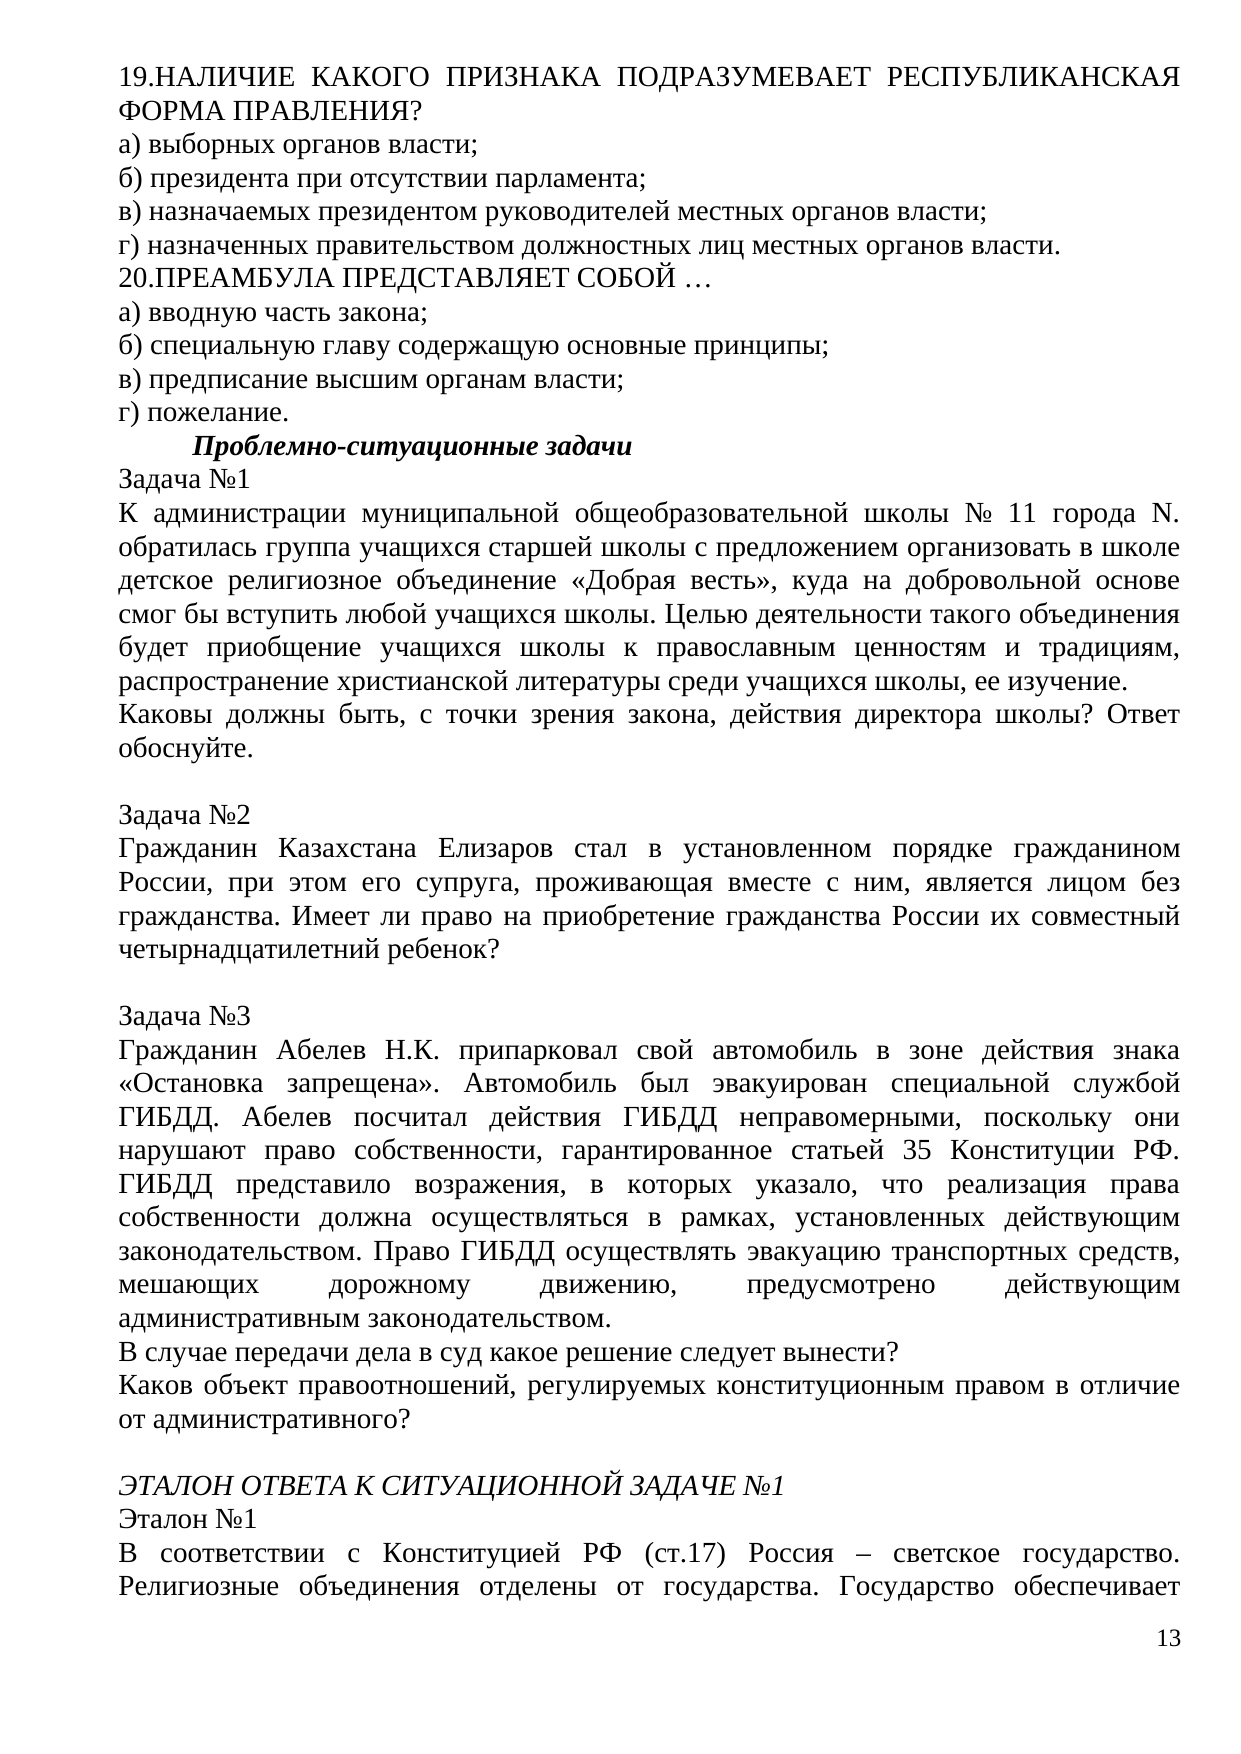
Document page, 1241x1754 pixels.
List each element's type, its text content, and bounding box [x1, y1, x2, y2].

text Гражданин Абелев Н.К. припарковал свой автомобиль в зоне действия знака «Остановка запрещена». Автомобиль был эвакуирован специальной службой ГИБДД. Абелев посчитал действия ГИБДД неправомерными, поскольку они нарушают право собственности, гарантированное статьей 35 Конституции РФ. ГИБДД представило возражения, в которых указало, что реализация права собственности должна осуществляться в рамках, установленных действующим законодательством. Право ГИБДД осуществлять эвакуацию транспортных средств, мешающих дорожному движению, предусмотрено действующим административным законодательством. [118, 1032, 1181, 1334]
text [118, 1535, 1181, 1602]
text г) назначенных правительством должностных лиц местных органов власти. [118, 227, 1181, 260]
text б) специальную главу содержащую основные принципы; [118, 327, 1181, 361]
text Задача №1 [118, 462, 1181, 495]
text ЭТАЛОН ОТВЕТА К СИТУАЦИОННОЙ ЗАДАЧЕ №1 [118, 1468, 1181, 1501]
text в) назначаемых президентом руководителей местных органов власти; [118, 193, 1181, 227]
text г) пожелание. [118, 394, 1181, 428]
text Эталон №1 [118, 1501, 1181, 1535]
text 20.Преамбула представляет собой … [118, 260, 1181, 294]
text Проблемно-ситуационные задачи [118, 428, 1181, 462]
text К администрации муниципальной общеобразовательной школы № 11 города N. обратилась группа учащихся старшей школы с предложением организовать в школе детское религиозное объединение «Добрая весть», куда на добровольной основе смог бы вступить любой учащихся школы. Целью деятельности такого объединения будет приобщение учащихся школы к православным ценностям и традициям, распространение христианской литературы среди учащихся школы, ее изучение. [118, 495, 1181, 696]
text Задача №2 [118, 797, 1181, 831]
text б) президента при отсутствии парламента; [118, 160, 1181, 193]
text Задача №3 [118, 998, 1181, 1032]
text В случае передачи дела в суд какое решение следует вынести? [118, 1334, 1181, 1367]
text а) вводную часть закона; [118, 294, 1181, 327]
text Каковы должны быть, с точки зрения закона, действия директора школы? Ответ обоснуйте. [118, 696, 1181, 763]
text а) выборных органов власти; [118, 126, 1181, 160]
text Каков объект правоотношений, регулируемых конституционным правом в отличие от административного? [118, 1367, 1181, 1434]
text 19.Наличие какого признака подразумевает республиканская форма правления? [118, 59, 1181, 126]
text в) предписание высшим органам власти; [118, 361, 1181, 394]
text Гражданин Казахстана Елизаров стал в установленном порядке гражданином России, при этом его супруга, проживающая вместе с ним, является лицом без гражданства. Имеет ли право на приобретение гражданства России их совместный четырнадцатилетний ребенок? [118, 831, 1181, 965]
